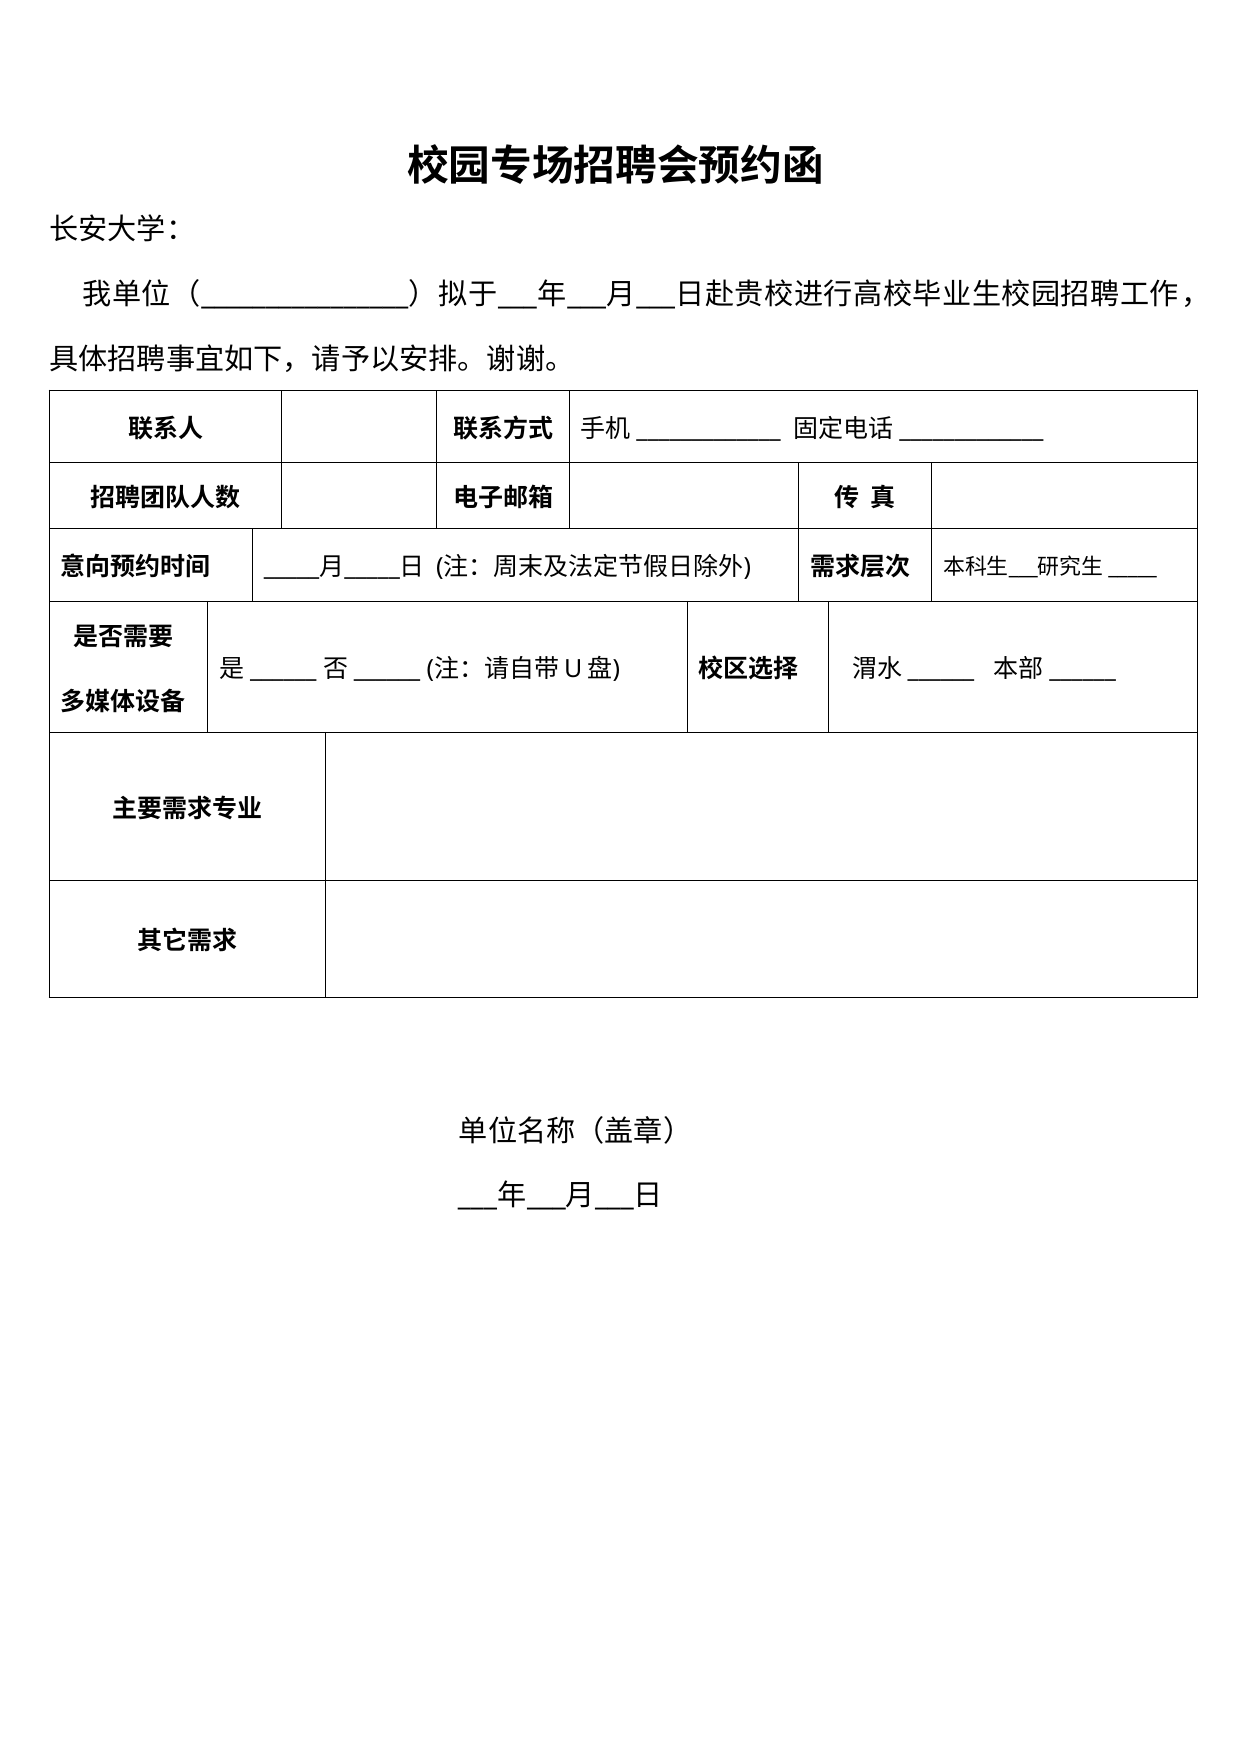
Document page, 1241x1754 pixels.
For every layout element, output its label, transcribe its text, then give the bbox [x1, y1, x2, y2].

table_cell 意向预约时间 [50, 529, 252, 601]
table_cell 主要需求专业 [50, 733, 325, 880]
table_cell [326, 881, 1197, 997]
text 单位名称（盖章） [49, 1096, 1181, 1161]
table_header 手机 _____________ 固定电话 _____________ [570, 391, 1197, 462]
table_cell 招聘团队人数 [50, 463, 281, 528]
table_cell 本科生___研究生 _____ [932, 529, 1197, 601]
table_cell _____月_____日 (注：周末及法定节假日除外) [253, 529, 798, 601]
table_cell [326, 733, 1197, 880]
table_cell 其它需求 [50, 881, 325, 997]
table_cell 是 ______ 否 ______ (注：请自带U盘) [208, 602, 687, 732]
table_cell [570, 463, 798, 528]
table_cell 需求层次 [799, 529, 931, 601]
table_cell [282, 463, 436, 528]
text 校园专场招聘会预约函 [49, 129, 1181, 194]
table_header 联系方式 [437, 391, 569, 462]
table_cell 是否需要 多媒体设备 [50, 602, 207, 732]
text 我单位（________________）拟于___年___月___日赴贵校进行高校毕业生校园招聘工作，具体招聘事宜如下，请予以安排。谢谢。 [49, 259, 1181, 389]
table_cell 校区选择 [688, 602, 828, 732]
table_header 联系人 [50, 391, 281, 462]
text ___年___月___日 [49, 1161, 1181, 1226]
table_cell 电子邮箱 [437, 463, 569, 528]
table_cell [932, 463, 1197, 528]
text 长安大学： [49, 194, 1181, 259]
table_cell 渭水 ______ 本部 ______ [829, 602, 1197, 732]
table_cell 传 真 [799, 463, 931, 528]
table_header [282, 391, 436, 462]
